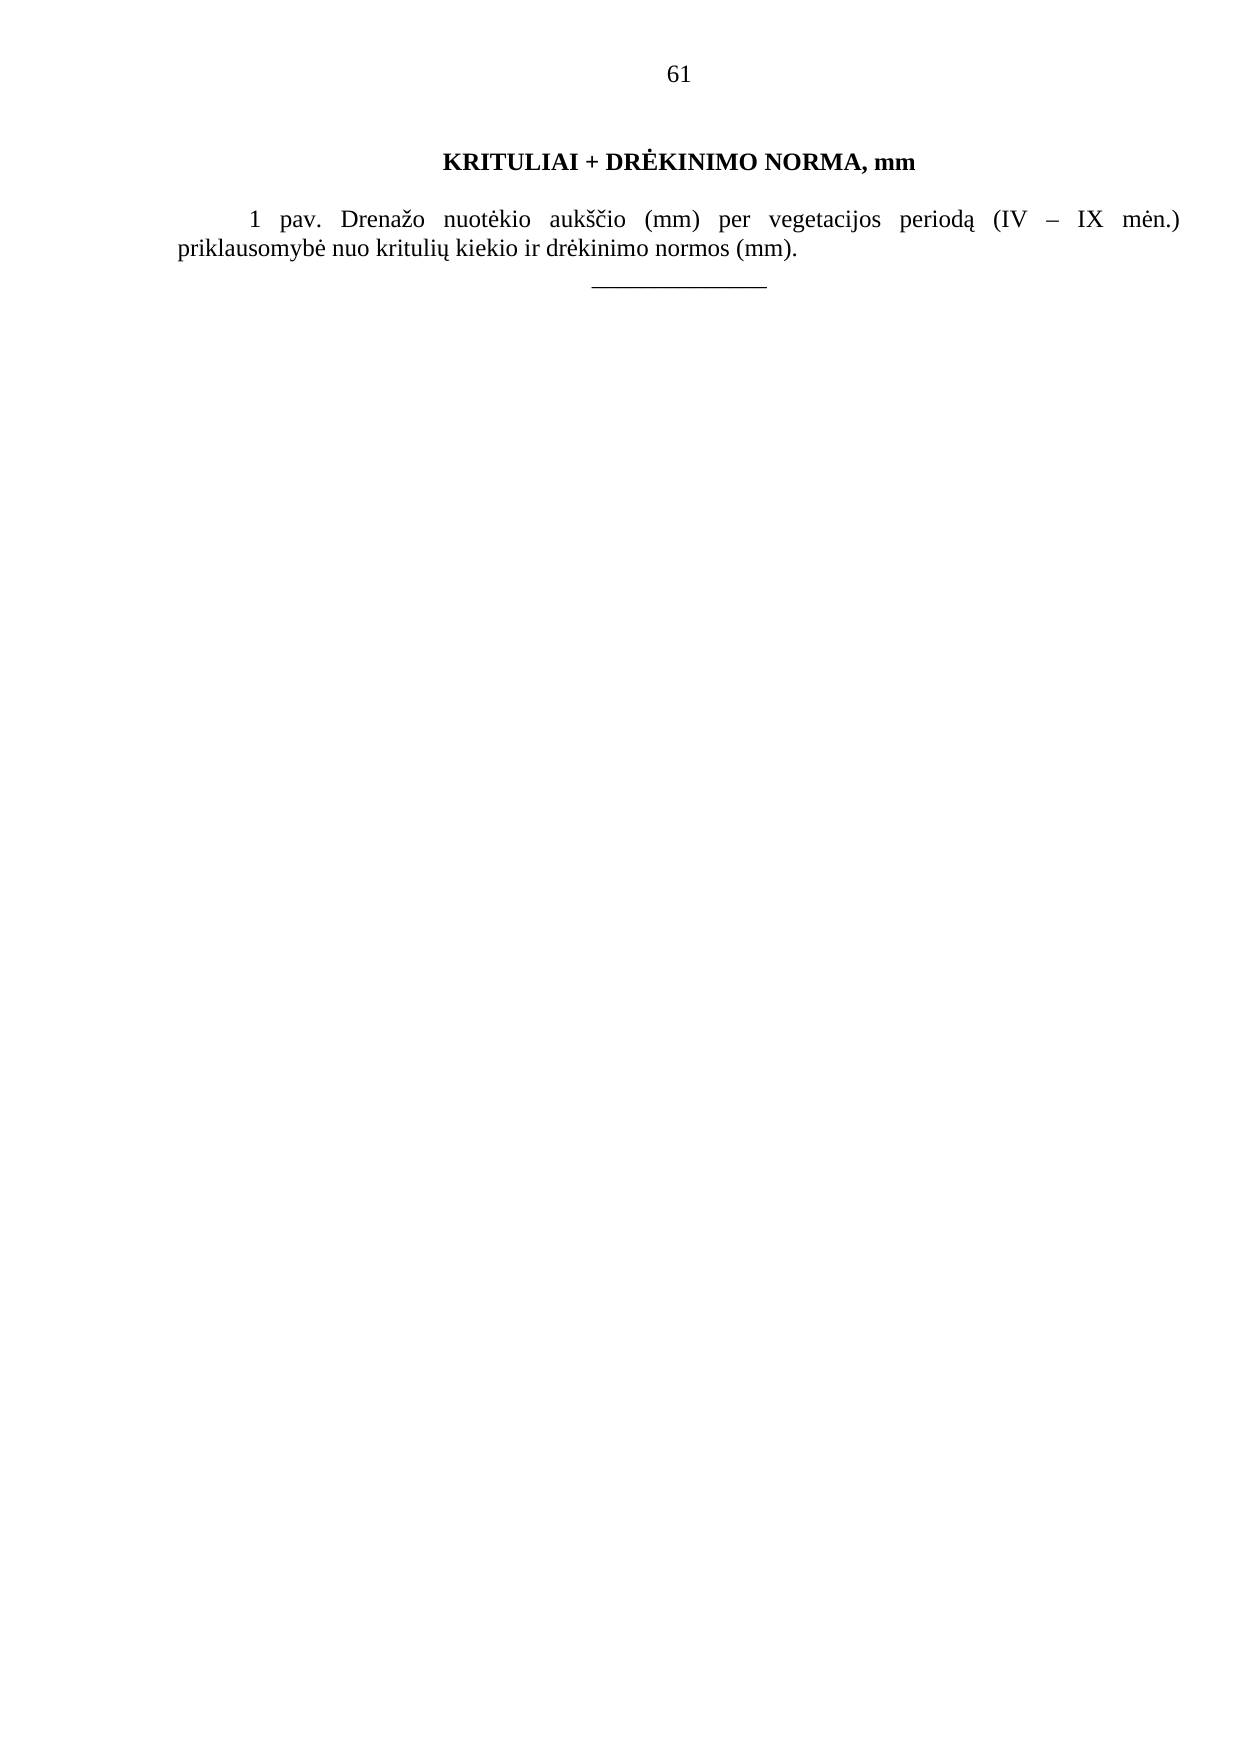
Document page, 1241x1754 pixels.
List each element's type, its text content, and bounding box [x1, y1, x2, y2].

text KRITULIAI + DRĖKINIMO NORMA, mm [177, 147, 1181, 176]
text ______________ [177, 262, 1181, 291]
text 1 pav. Drenažo nuotėkio aukščio (mm) per vegetacijos periodą (IV – IX mėn.) priklausomybė nuo kritulių kiekio ir drėkinimo normos (mm). [177, 204, 1181, 262]
